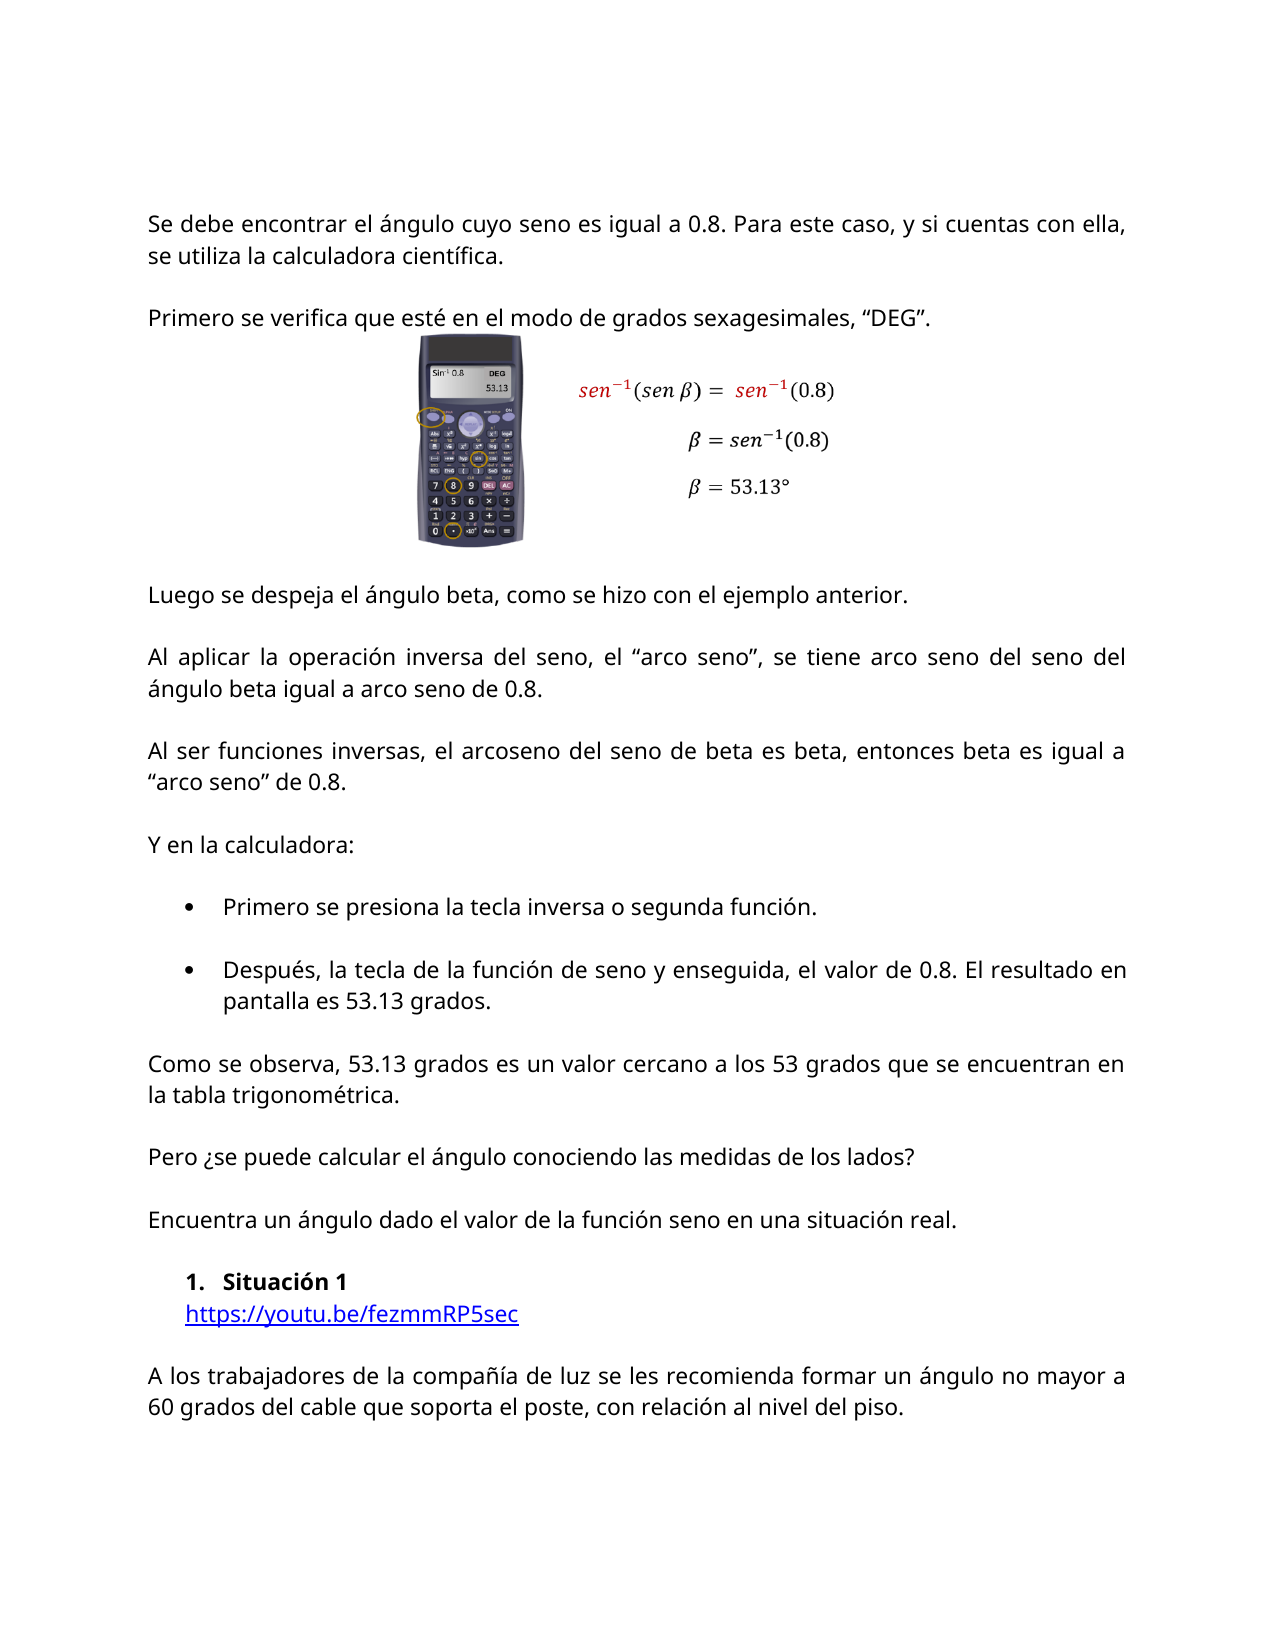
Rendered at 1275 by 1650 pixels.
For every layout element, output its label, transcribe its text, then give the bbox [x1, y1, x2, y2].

text Se debe encontrar el ángulo cuyo seno es igual a 0.8. Para este caso, y si cuentas con ella, se utiliza la calculadora científica. [148, 208, 1127, 271]
text Luego se despeja el ángulo beta, como se hizo con el ejemplo anterior. [148, 579, 1127, 610]
list Después, la tecla de la función de seno y enseguida, el valor de 0.8. El resultado en pantalla es 53.13 grados. [185, 954, 1127, 1016]
text A los trabajadores de la compañía de luz se les recomienda formar un ángulo no mayor a 60 grados del cable que soporta el poste, con relación al nivel del piso. [148, 1360, 1127, 1422]
text Encuentra un ángulo dado el valor de la función seno en una situación real. [148, 1204, 1127, 1235]
text https://youtu.be/fezmmRP5sec [185, 1297, 1127, 1329]
text Al aplicar la operación inversa del seno, el “arco seno”, se tiene arco seno del seno del ángulo beta igual a arco seno de 0.8. [148, 641, 1127, 704]
list Primero se presiona la tecla inversa o segunda función. [185, 891, 1127, 922]
text Pero ¿se puede calcular el ángulo conociendo las medidas de los lados? [148, 1141, 1127, 1172]
picture [416, 333, 859, 548]
text Al ser funciones inversas, el arcoseno del seno de beta es beta, entonces beta es igual a “arco seno” de 0.8. [148, 735, 1127, 797]
text Como se observa, 53.13 grados es un valor cercano a los 53 grados que se encuentran en la tabla trigonométrica. [148, 1047, 1127, 1110]
text Primero se verifica que esté en el modo de grados sexagesimales, “DEG”. [148, 302, 1127, 333]
text Y en la calculadora: [148, 829, 1127, 860]
list Situación 1 [185, 1266, 1127, 1297]
